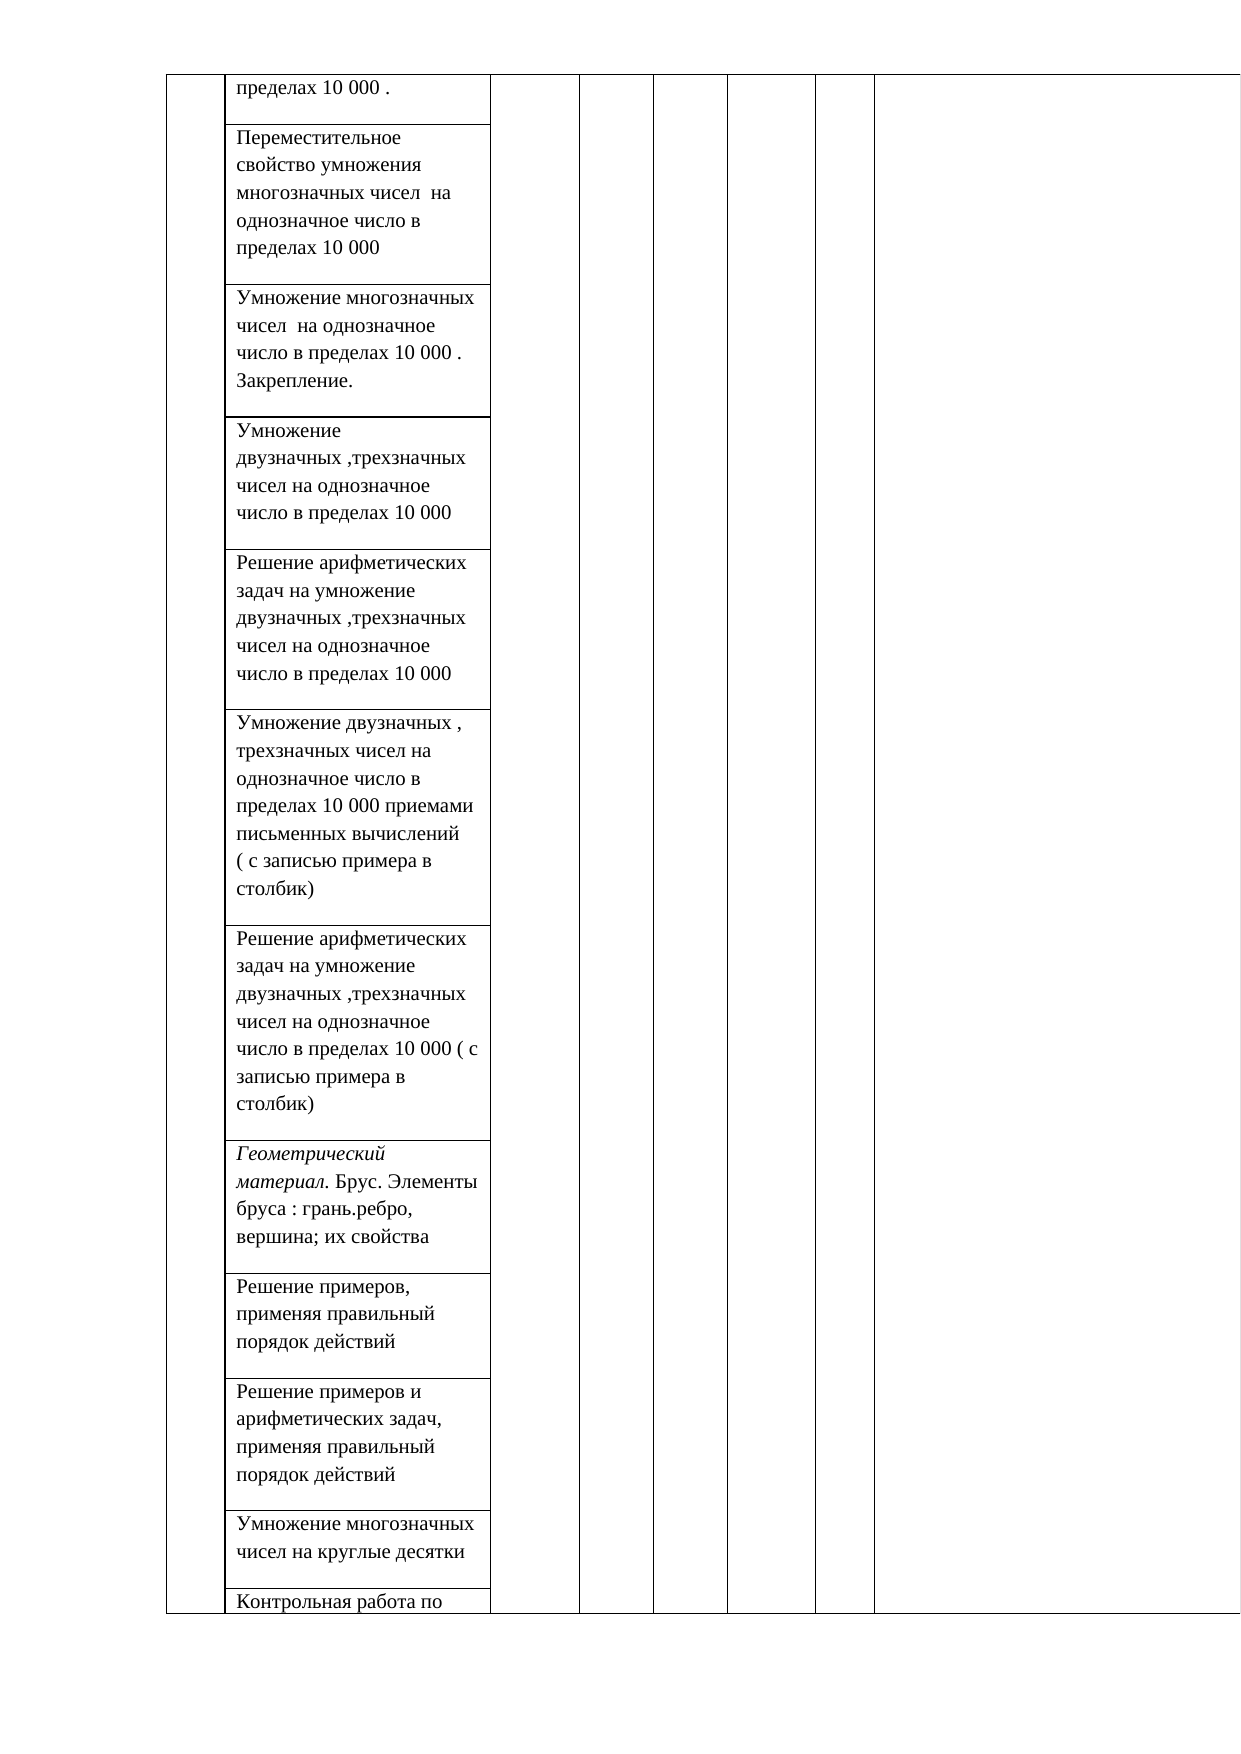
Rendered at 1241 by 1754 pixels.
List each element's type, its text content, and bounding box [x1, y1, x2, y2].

table_cell Умножение двузначных ,трехзначных чисел на однозначное число в пределах 10 000 [226, 418, 490, 549]
table_cell Решение примеров, применяя правильный порядок действий [226, 1274, 490, 1378]
table_cell Решение арифметических задач на умножение двузначных ,трехзначных чисел на однозначное число в пределах 10 000 ( с записью примера в столбик) [226, 926, 490, 1140]
table_cell Геометрический материал. Брус. Элементы бруса : грань.ребро, вершина; их свойства [226, 1141, 490, 1273]
table_cell Решение арифметических задач на умножение двузначных ,трехзначных чисел на однозначное число в пределах 10 000 [226, 550, 490, 709]
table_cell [226, 1589, 490, 1613]
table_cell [226, 75, 490, 124]
table_cell Переместительное свойство умножения многозначных чисел на однозначное число в пределах 10 000 [226, 125, 490, 284]
table_cell Умножение многозначных чисел на круглые десятки [226, 1511, 490, 1588]
table_cell Умножение двузначных , трехзначных чисел на однозначное число в пределах 10 000 приемами письменных вычислений ( с записью примера в столбик) [226, 710, 490, 925]
table_cell Умножение многозначных чисел на однозначное число в пределах 10 000 . Закрепление. [226, 285, 490, 416]
table_cell Решение примеров и арифметических задач, применяя правильный порядок действий [226, 1379, 490, 1510]
